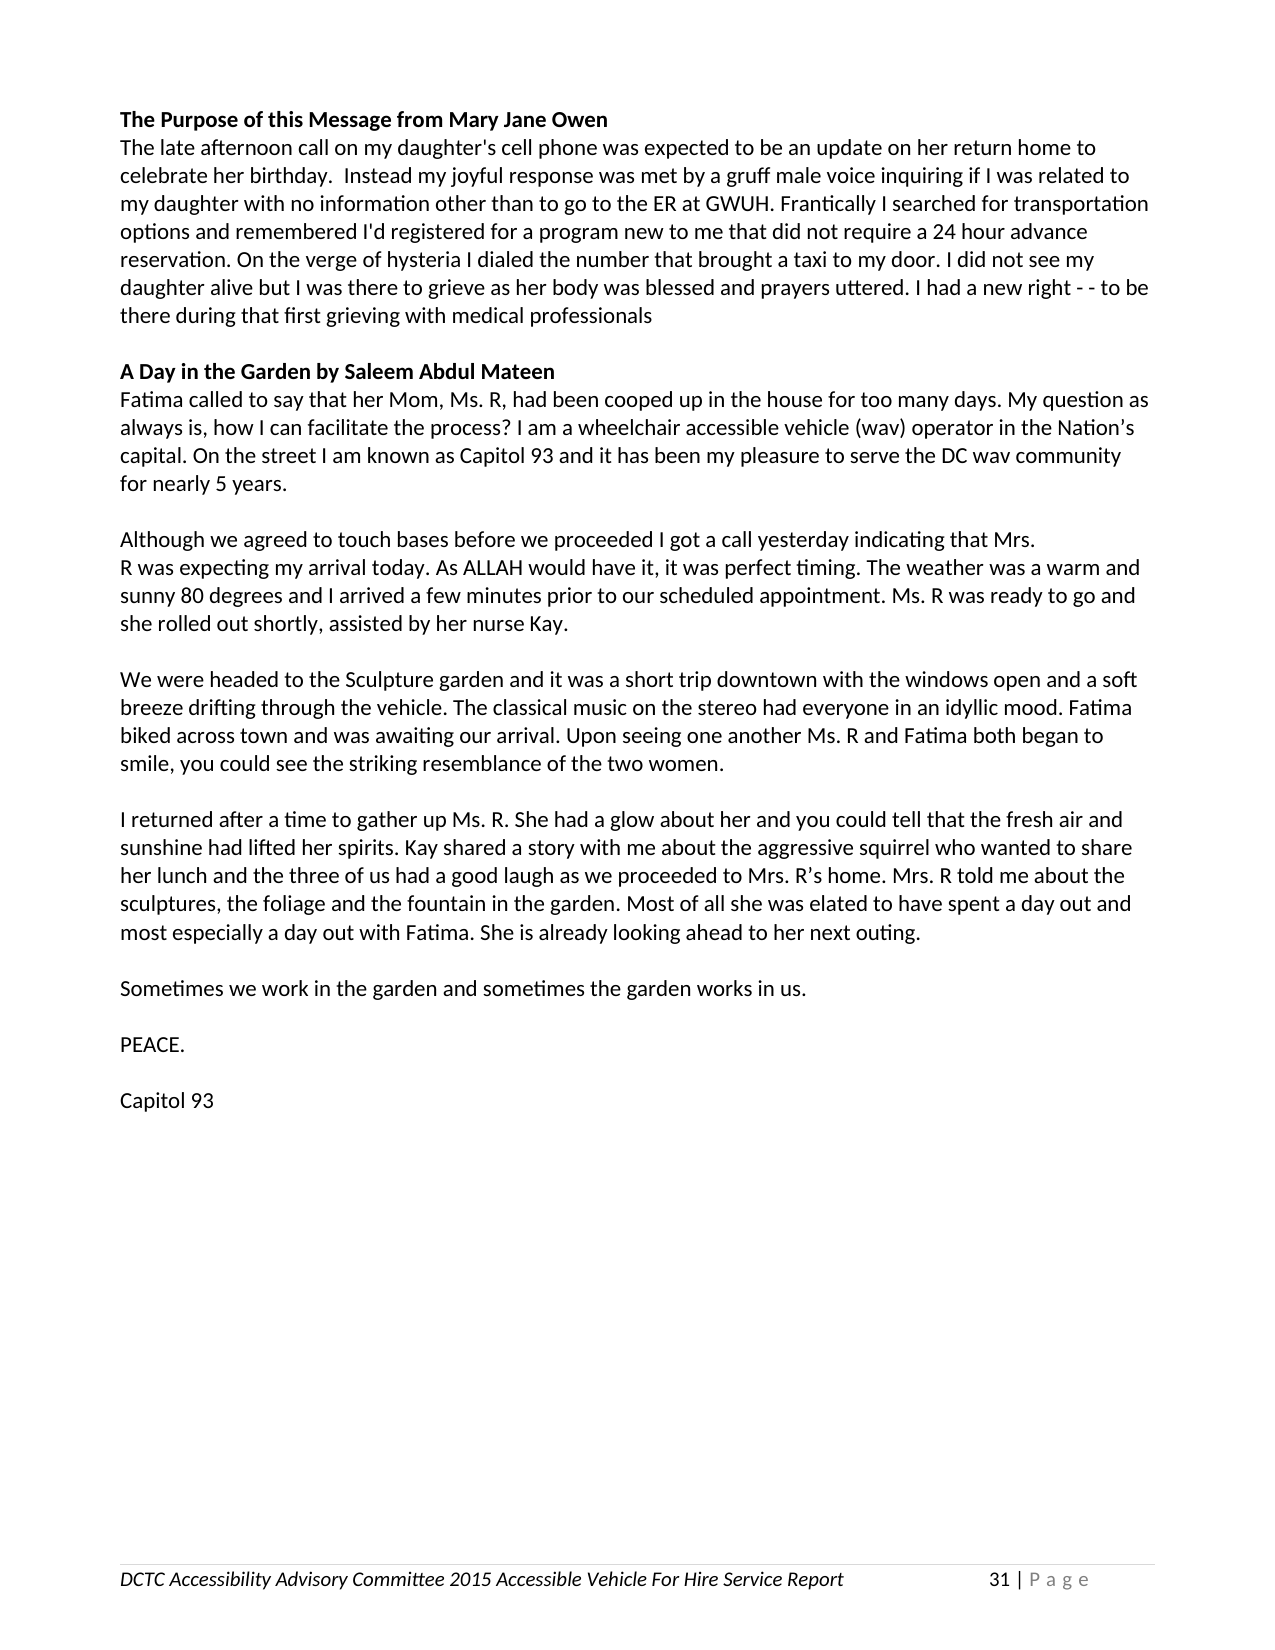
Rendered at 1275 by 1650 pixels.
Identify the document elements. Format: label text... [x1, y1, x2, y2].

text R was expecting my arrival today. As ALLAH would have it, it was perfect timing. The weather was a warm and sunny 80 degrees and I arrived a few minutes prior to our scheduled appointment. Ms. R was ready to go and she rolled out shortly, assisted by her nurse Kay. [120, 553, 1155, 637]
text Fatima called to say that her Mom, Ms. R, had been cooped up in the house for too many days. My question as always is, how I can facilitate the process? I am a wheelchair accessible vehicle (wav) operator in the Nation’s capital. On the street I am known as Capitol 93 and it has been my pleasure to serve the DC wav community for nearly 5 years. [120, 385, 1155, 497]
text A Day in the Garden by Saleem Abdul Mateen [120, 357, 1155, 385]
text Although we agreed to touch bases before we proceeded I got a call yesterday indicating that Mrs. [120, 525, 1155, 553]
text Capitol 93 [120, 1086, 1155, 1114]
text Sometimes we work in the garden and sometimes the garden works in us. [120, 974, 1155, 1002]
text PEACE. [120, 1030, 1155, 1058]
text We were headed to the Sculpture garden and it was a short trip downtown with the windows open and a soft breeze drifting through the vehicle. The classical music on the stereo had everyone in an idyllic mood. Fatima biked across town and was awaiting our arrival. Upon seeing one another Ms. R and Fatima both began to smile, you could see the striking resemblance of the two women. [120, 665, 1155, 777]
text I returned after a time to gather up Ms. R. She had a glow about her and you could tell that the fresh air and sunshine had lifted her spirits. Kay shared a story with me about the aggressive squirrel who wanted to share her lunch and the three of us had a good laugh as we proceeded to Mrs. R’s home. Mrs. R told me about the sculptures, the foliage and the fountain in the garden. Most of all she was elated to have spent a day out and most especially a day out with Fatima. She is already looking ahead to her next outing. [120, 806, 1155, 946]
text The late afternoon call on my daughter's cell phone was expected to be an update on her return home to celebrate her birthday. Instead my joyful response was met by a gruff male voice inquiring if I was related to my daughter with no information other than to go to the ER at GWUH. Frantically I searched for transportation options and remembered I'd registered for a program new to me that did not require a 24 hour advance reservation. On the verge of hysteria I dialed the number that brought a taxi to my door. I did not see my daughter alive but I was there to grieve as her body was blessed and prayers uttered. I had a new right - - to be there during that first grieving with medical professionals [120, 133, 1155, 329]
text The Purpose of this Message from Mary Jane Owen [120, 105, 1155, 133]
